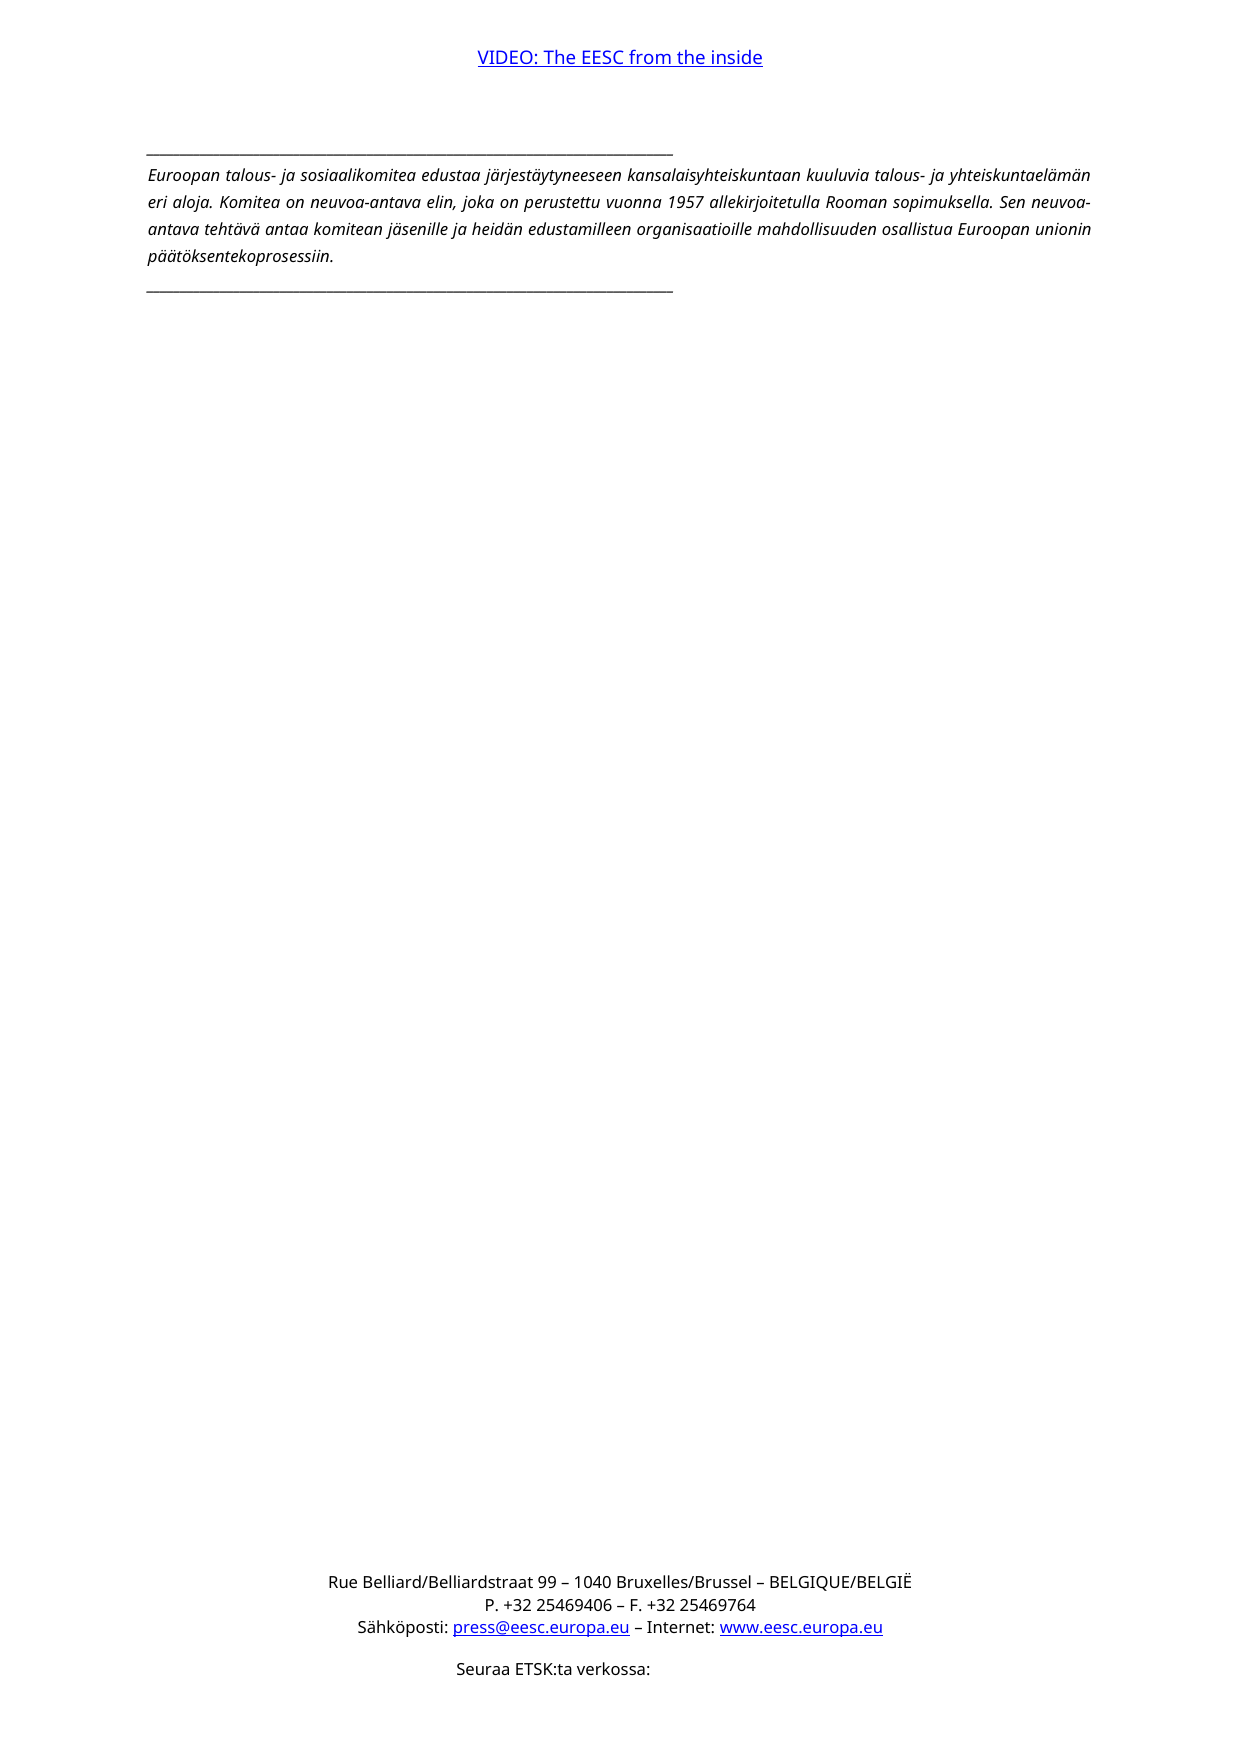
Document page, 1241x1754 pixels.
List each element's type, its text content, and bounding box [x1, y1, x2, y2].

text Euroopan talous- ja sosiaalikomitea edustaa järjestäytyneeseen kansalaisyhteiskuntaan kuuluvia talous- ja yhteiskuntaelämän eri aloja. Komitea on neuvoa-antava elin, joka on perustettu vuonna 1957 allekirjoitetulla Rooman sopimuksella. Sen neuvoa-antava tehtävä antaa komitean jäsenille ja heidän edustamilleen organisaatioille mahdollisuuden osallistua Euroopan unionin päätöksentekoprosessiin. [148, 163, 1092, 268]
text _______________________________________________________________________________ [148, 136, 1092, 159]
text _______________________________________________________________________________ [148, 272, 1092, 295]
text VIDEO: The EESC from the inside [148, 44, 1092, 70]
